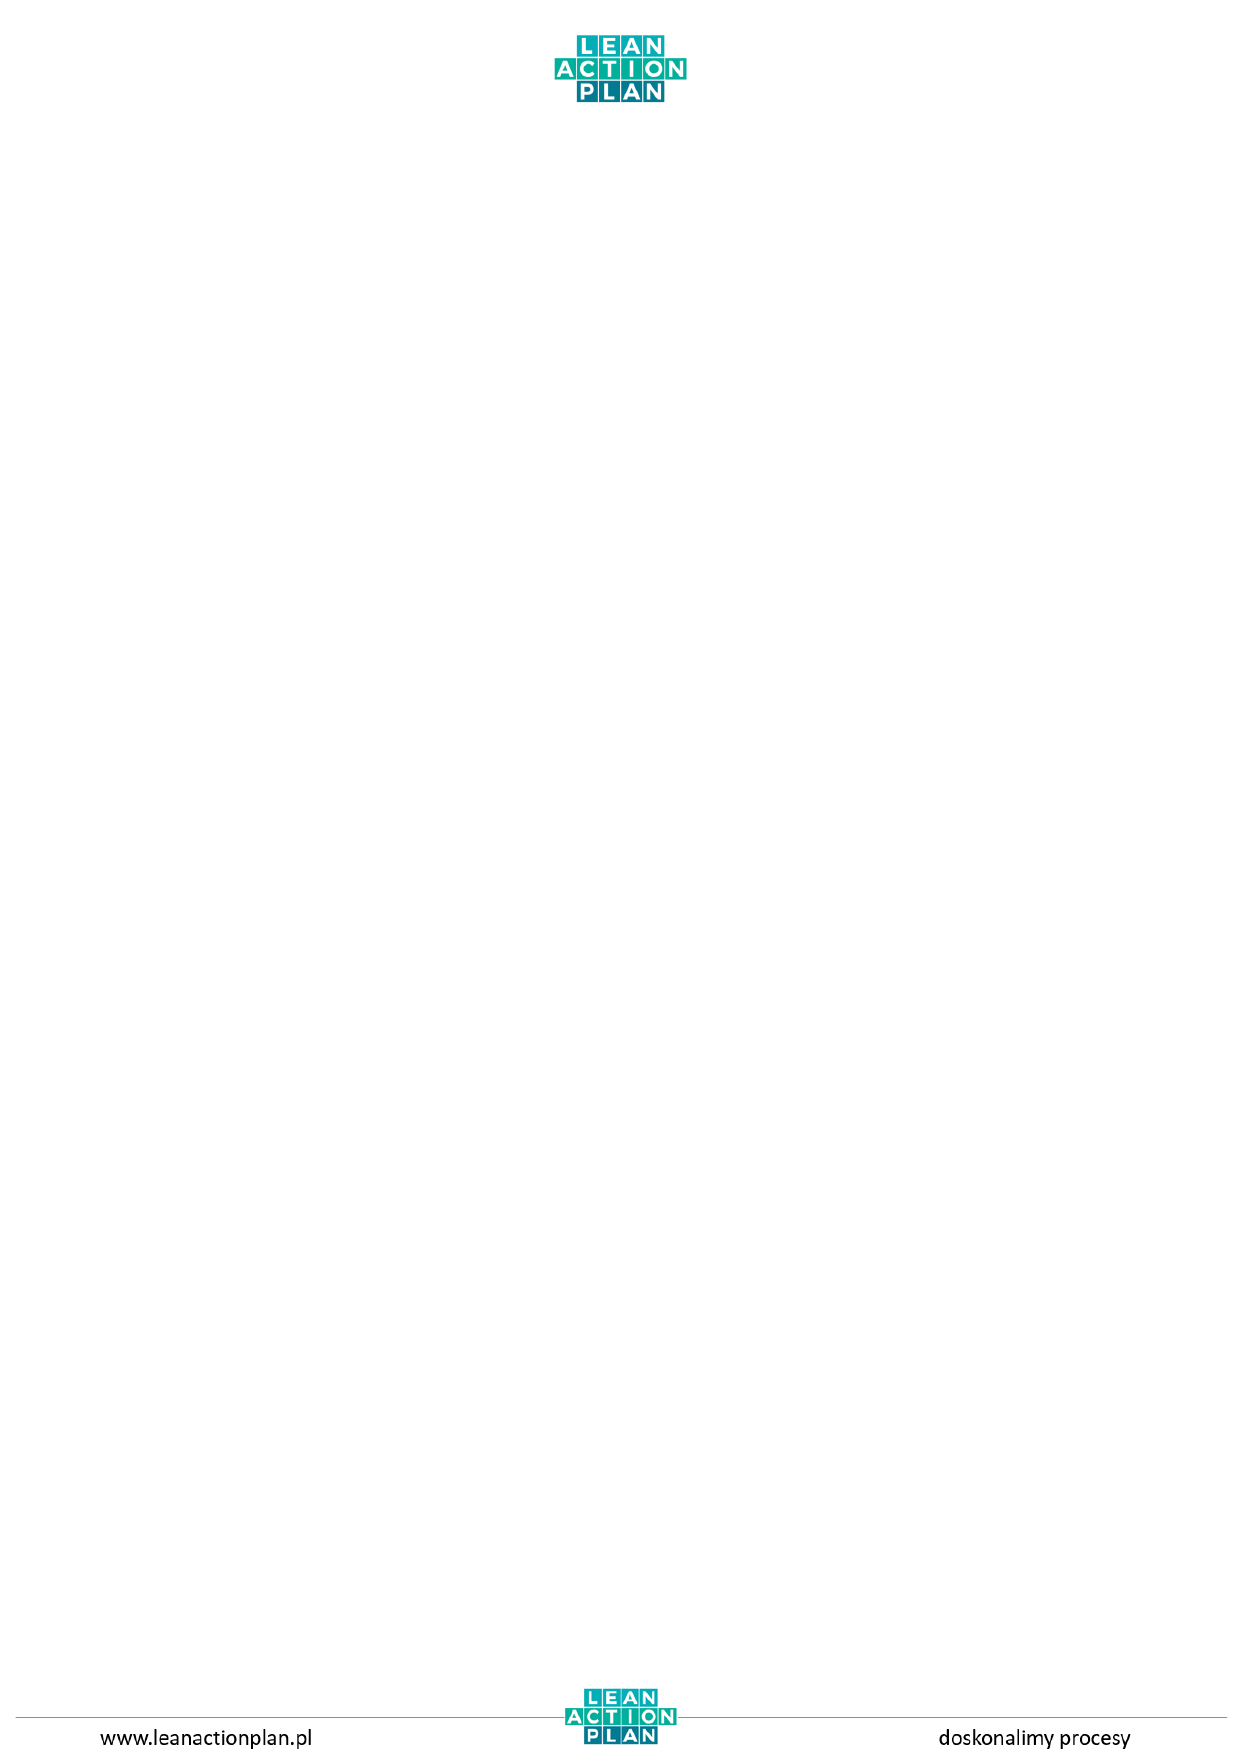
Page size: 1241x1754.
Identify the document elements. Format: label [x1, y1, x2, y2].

picture [553, 33, 688, 106]
picture [15, 1685, 1228, 1754]
